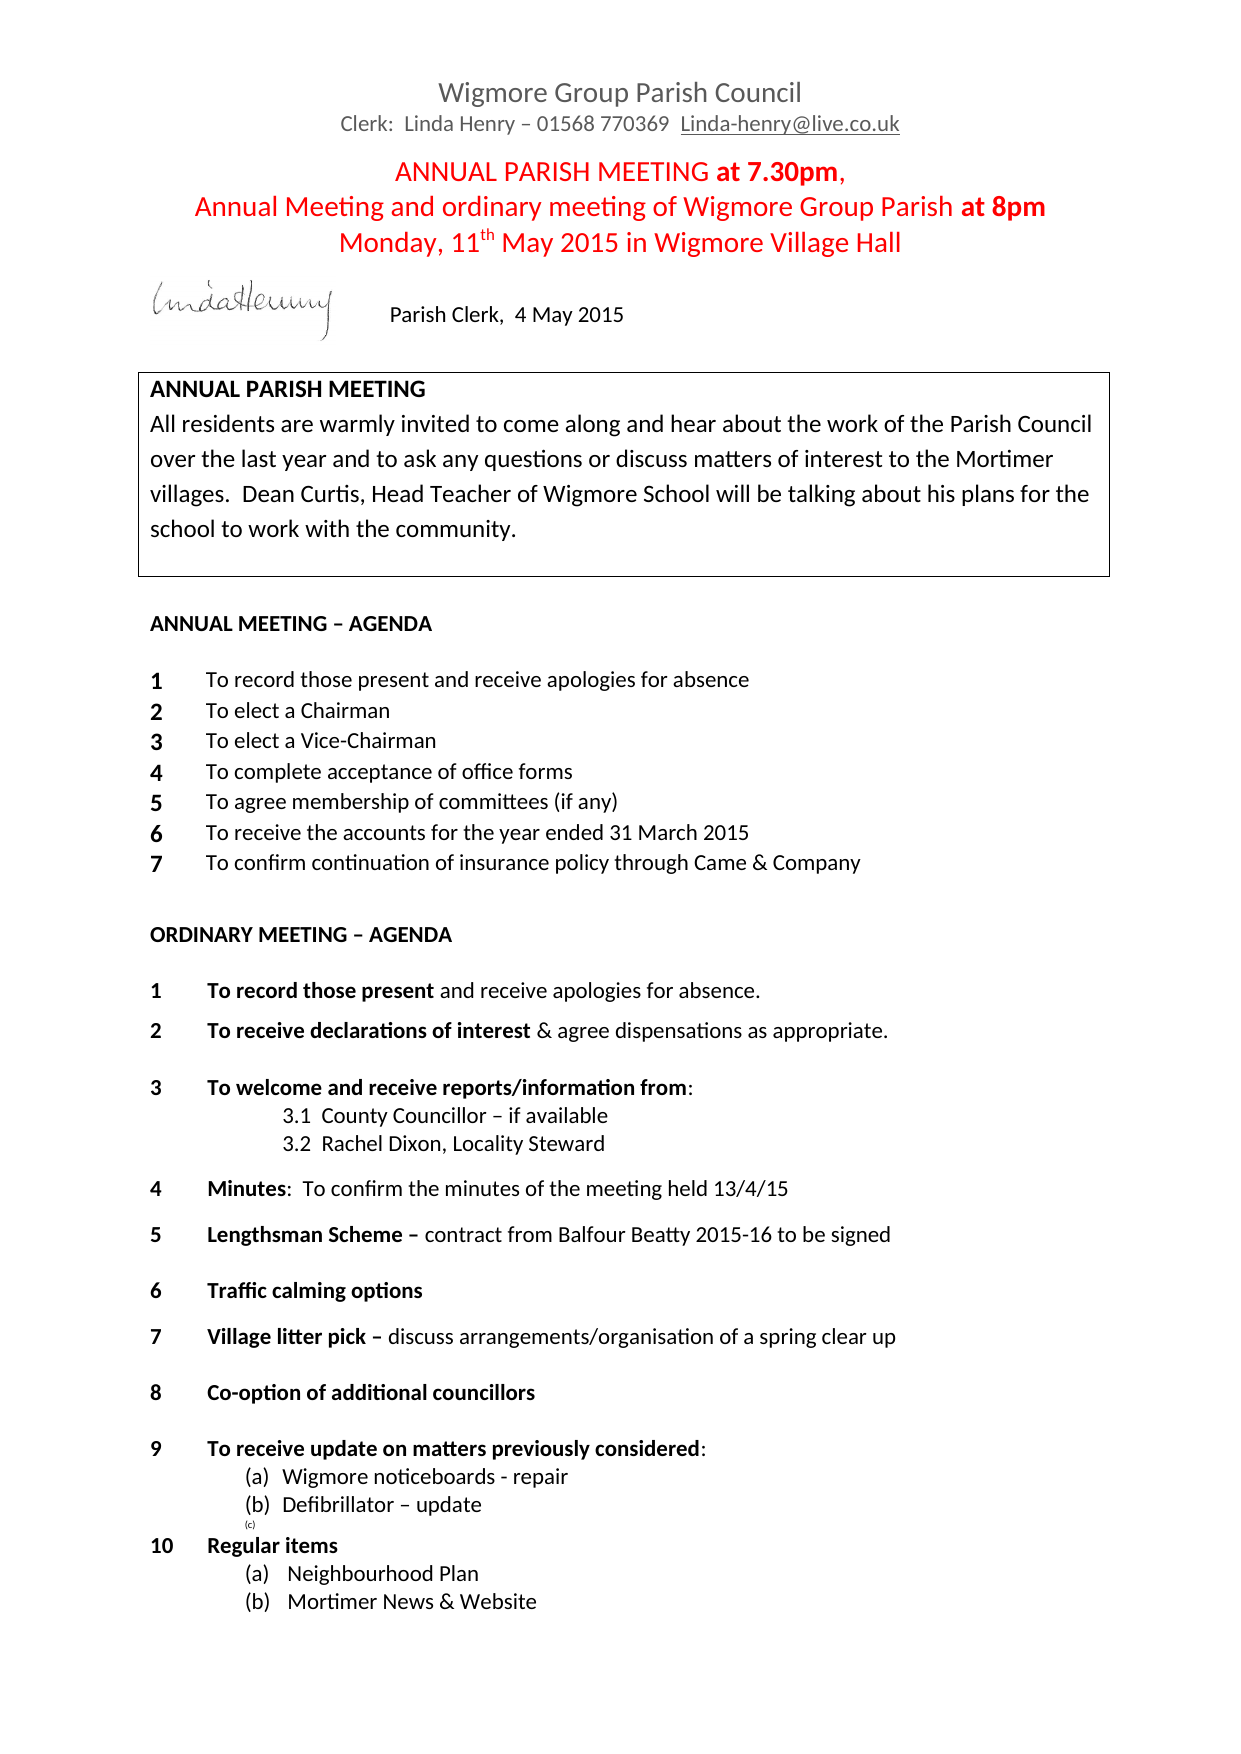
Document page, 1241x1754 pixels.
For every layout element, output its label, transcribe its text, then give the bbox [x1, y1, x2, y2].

table_cell 10 [139, 1531, 196, 1671]
table_cell Minutes: To confirm the minutes of the meeting held 13/4/15 [196, 1175, 1110, 1220]
table_cell 4 [139, 757, 194, 787]
table_cell 5 [139, 788, 194, 818]
table_cell 2 [139, 696, 194, 726]
table_cell 4 [139, 1175, 196, 1220]
table_cell 3 [139, 726, 194, 757]
table_cell To record those present and receive apologies for absence. [196, 976, 1110, 1017]
table_cell 7 [139, 1322, 196, 1378]
table_cell To record those present and receive apologies for absence [194, 665, 1110, 696]
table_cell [196, 1531, 1110, 1671]
table_cell 1 [139, 665, 194, 696]
text Monday, 11th May 2015 in Wigmore Village Hall [150, 224, 1090, 260]
text Clerk: Linda Henry – 01568 770369 Linda-henry@live.co.uk [150, 109, 1090, 137]
text Wigmore Group Parish Council [150, 74, 1090, 109]
table_cell To welcome and receive reports/information from: 3.1 County Councillor – if available 3.2 Rachel Dixon, Locality Steward [196, 1073, 1110, 1174]
table_cell ANNUAL PARISH MEETING All residents are warmly invited to come along and hear about the work of the Parish Council over the last year and to ask any questions or discuss matters of interest to the Mortimer villages. Dean Curtis, Head Teacher of Wigmore School will be talking about his plans for the school to work with the community. [139, 373, 1109, 576]
table_header ORDINARY MEETING – AGENDA [139, 920, 1110, 976]
text Annual Meeting and ordinary meeting of Wigmore Group Parish at 8pm [150, 188, 1090, 224]
table_cell To receive the accounts for the year ended 31 March 2015 [194, 818, 1110, 848]
table_cell 6 [139, 818, 194, 848]
table_cell To agree membership of committees (if any) [194, 788, 1110, 818]
picture [150, 272, 336, 345]
table_cell Lengthsman Scheme – contract from Balfour Beatty 2015-16 to be signed [196, 1220, 1110, 1276]
table_cell 9 [139, 1434, 196, 1531]
table_cell To receive update on matters previously considered: Wigmore noticeboards - repair Defibrillator – update [196, 1434, 1110, 1531]
table_cell 1 [139, 976, 196, 1017]
table_cell 7 [139, 849, 194, 887]
table_cell 6 [139, 1276, 196, 1322]
table_header [139, 273, 373, 372]
table_header Parish Clerk, 4 May 2015 [373, 273, 1110, 372]
table_header ANNUAL MEETING – AGENDA [139, 609, 1110, 665]
table_cell To confirm continuation of insurance policy through Came & Company [194, 849, 1110, 887]
table_cell Village litter pick – discuss arrangements/organisation of a spring clear up [196, 1322, 1110, 1378]
table_cell To complete acceptance of office forms [194, 757, 1110, 787]
table_cell To elect a Chairman [194, 696, 1110, 726]
text ANNUAL PARISH MEETING at 7.30pm, [150, 153, 1090, 188]
table_cell 3 [139, 1073, 196, 1174]
table_cell Co-option of additional councillors [196, 1378, 1110, 1434]
table_cell Traffic calming options [196, 1276, 1110, 1322]
table_cell To elect a Vice-Chairman [194, 726, 1110, 757]
table_cell 8 [139, 1378, 196, 1434]
table_cell To receive declarations of interest & agree dispensations as appropriate. [196, 1017, 1110, 1073]
table_cell 5 [139, 1220, 196, 1276]
table_cell 2 [139, 1017, 196, 1073]
